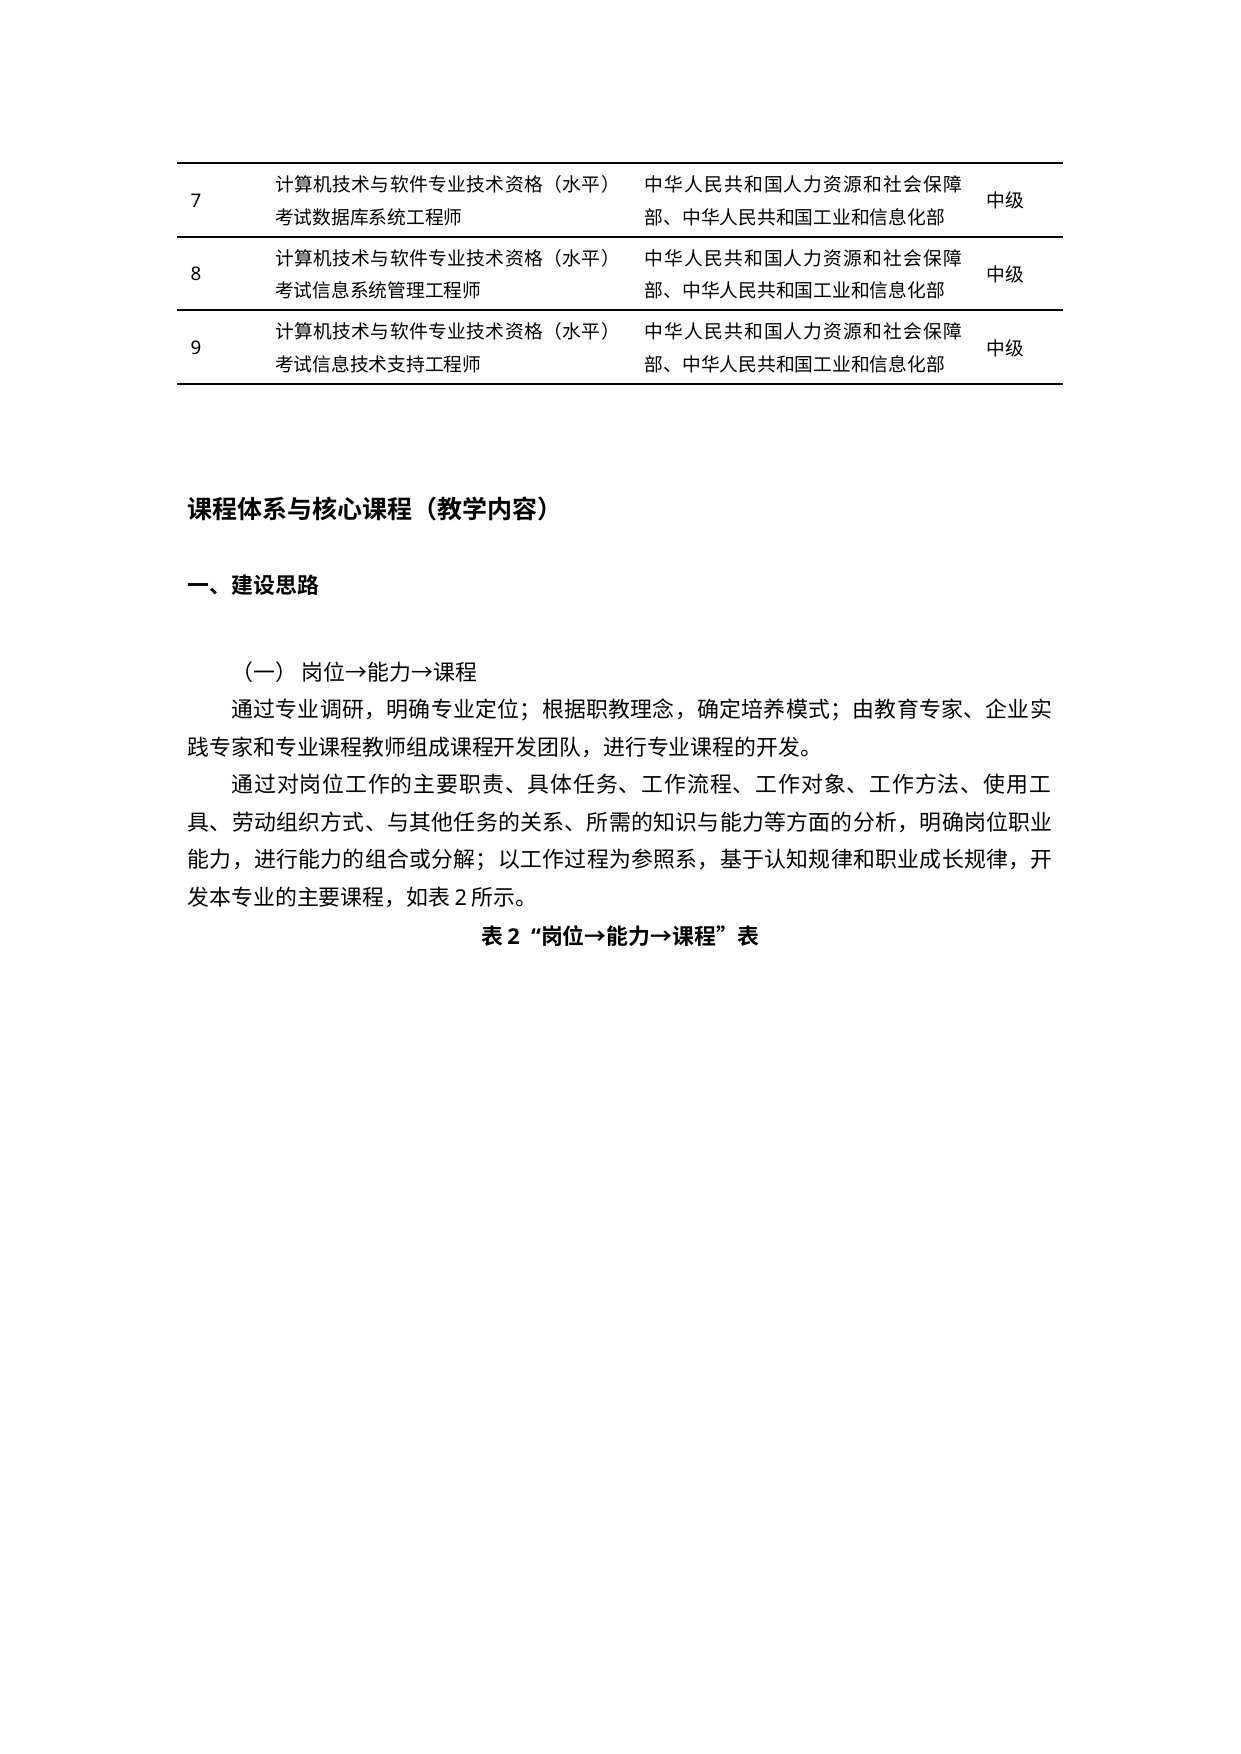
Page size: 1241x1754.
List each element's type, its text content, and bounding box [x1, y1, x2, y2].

table_cell 9 [177, 311, 261, 383]
table_cell 7 [177, 164, 261, 236]
text 表2 “岗位→能力→课程”表 [187, 919, 1053, 951]
table_cell 计算机技术与软件专业技术资格（水平）考试信息系统管理工程师 [261, 238, 631, 309]
table_cell 计算机技术与软件专业技术资格（水平）考试信息技术支持工程师 [261, 311, 631, 383]
table_cell 中级 [973, 164, 1063, 236]
table_cell 中华人民共和国人力资源和社会保障部、中华人民共和国工业和信息化部 [631, 238, 973, 309]
table_cell 计算机技术与软件专业技术资格（水平）考试数据库系统工程师 [261, 164, 631, 236]
subtitle 一、建设思路 [187, 568, 1053, 600]
table_cell 8 [177, 238, 261, 309]
text （一） 岗位→能力→课程 [187, 650, 1053, 687]
text 通过对岗位工作的主要职责、具体任务、工作流程、工作对象、工作方法、使用工具、劳动组织方式、与其他任务的关系、所需的知识与能力等方面的分析，明确岗位职业能力，进行能力的组合或分解；以工作过程为参照系，基于认知规律和职业成长规律，开发本专业的主要课程，如表2所示。 [187, 762, 1053, 912]
text 通过专业调研，明确专业定位；根据职教理念，确定培养模式；由教育专家、企业实践专家和专业课程教师组成课程开发团队，进行专业课程的开发。 [187, 687, 1053, 762]
text 课程体系与核心课程（教学内容） [187, 476, 1053, 541]
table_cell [631, 164, 973, 236]
table_cell 中级 [973, 311, 1063, 383]
table_cell 中级 [973, 238, 1063, 309]
table_cell 中华人民共和国人力资源和社会保障部、中华人民共和国工业和信息化部 [631, 311, 973, 383]
